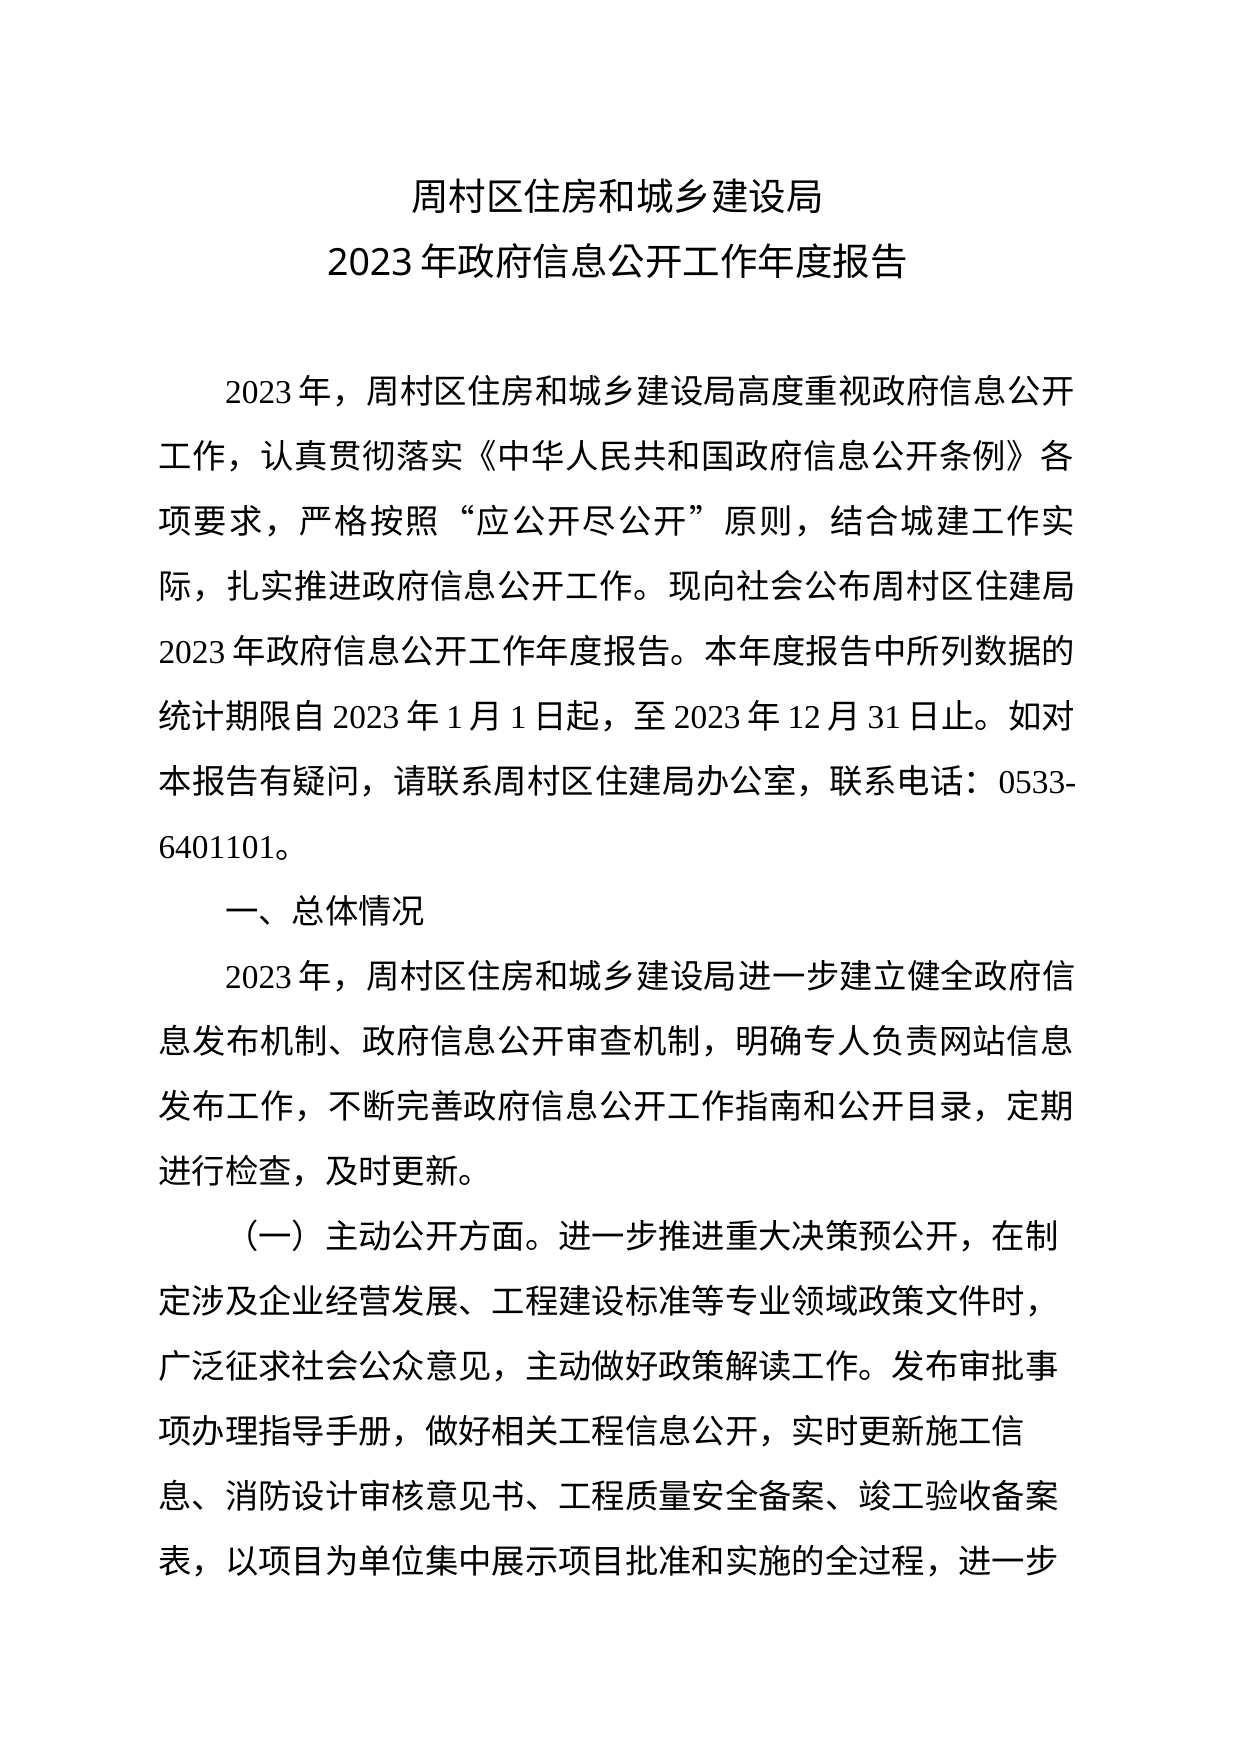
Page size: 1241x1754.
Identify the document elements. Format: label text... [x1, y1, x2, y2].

text 2023年，周村区住房和城乡建设局进一步建立健全政府信息发布机制、政府信息公开审查机制，明确专人负责网站信息发布工作，不断完善政府信息公开工作指南和公开目录，定期进行检查，及时更新。 [158, 942, 1076, 1202]
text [158, 1202, 1076, 1592]
text 一、总体情况 [158, 877, 1076, 942]
text 2023年，周村区住房和城乡建设局高度重视政府信息公开工作，认真贯彻落实《中华人民共和国政府信息公开条例》各项要求，严格按照“应公开尽公开”原则，结合城建工作实际，扎实推进政府信息公开工作。现向社会公布周村区住建局2023年政府信息公开工作年度报告。本年度报告中所列数据的统计期限自2023年1月1日起，至2023年12月31日止。如对本报告有疑问，请联系周村区住建局办公室，联系电话：0533-6401101。 [158, 357, 1076, 763]
text 2023年，周村区住房和城乡建设局高度重视政府信息公开工作，认真贯彻落实《中华人民共和国政府信息公开条例》各项要求，严格按照“应公开尽公开”原则，结合城建工作实际，扎实推进政府信息公开工作。现向社会公布周村区住建局2023年政府信息公开工作年度报告。本年度报告中所列数据的统计期限自2023年1月1日起，至2023年12月31日止。如对本报告有疑问，请联系周村区住建局办公室，联系电话：0533-6401101。 [158, 801, 1076, 877]
subtitle 2023年政府信息公开工作年度报告 [158, 227, 1076, 292]
subtitle 周村区住房和城乡建设局 [158, 162, 1076, 227]
